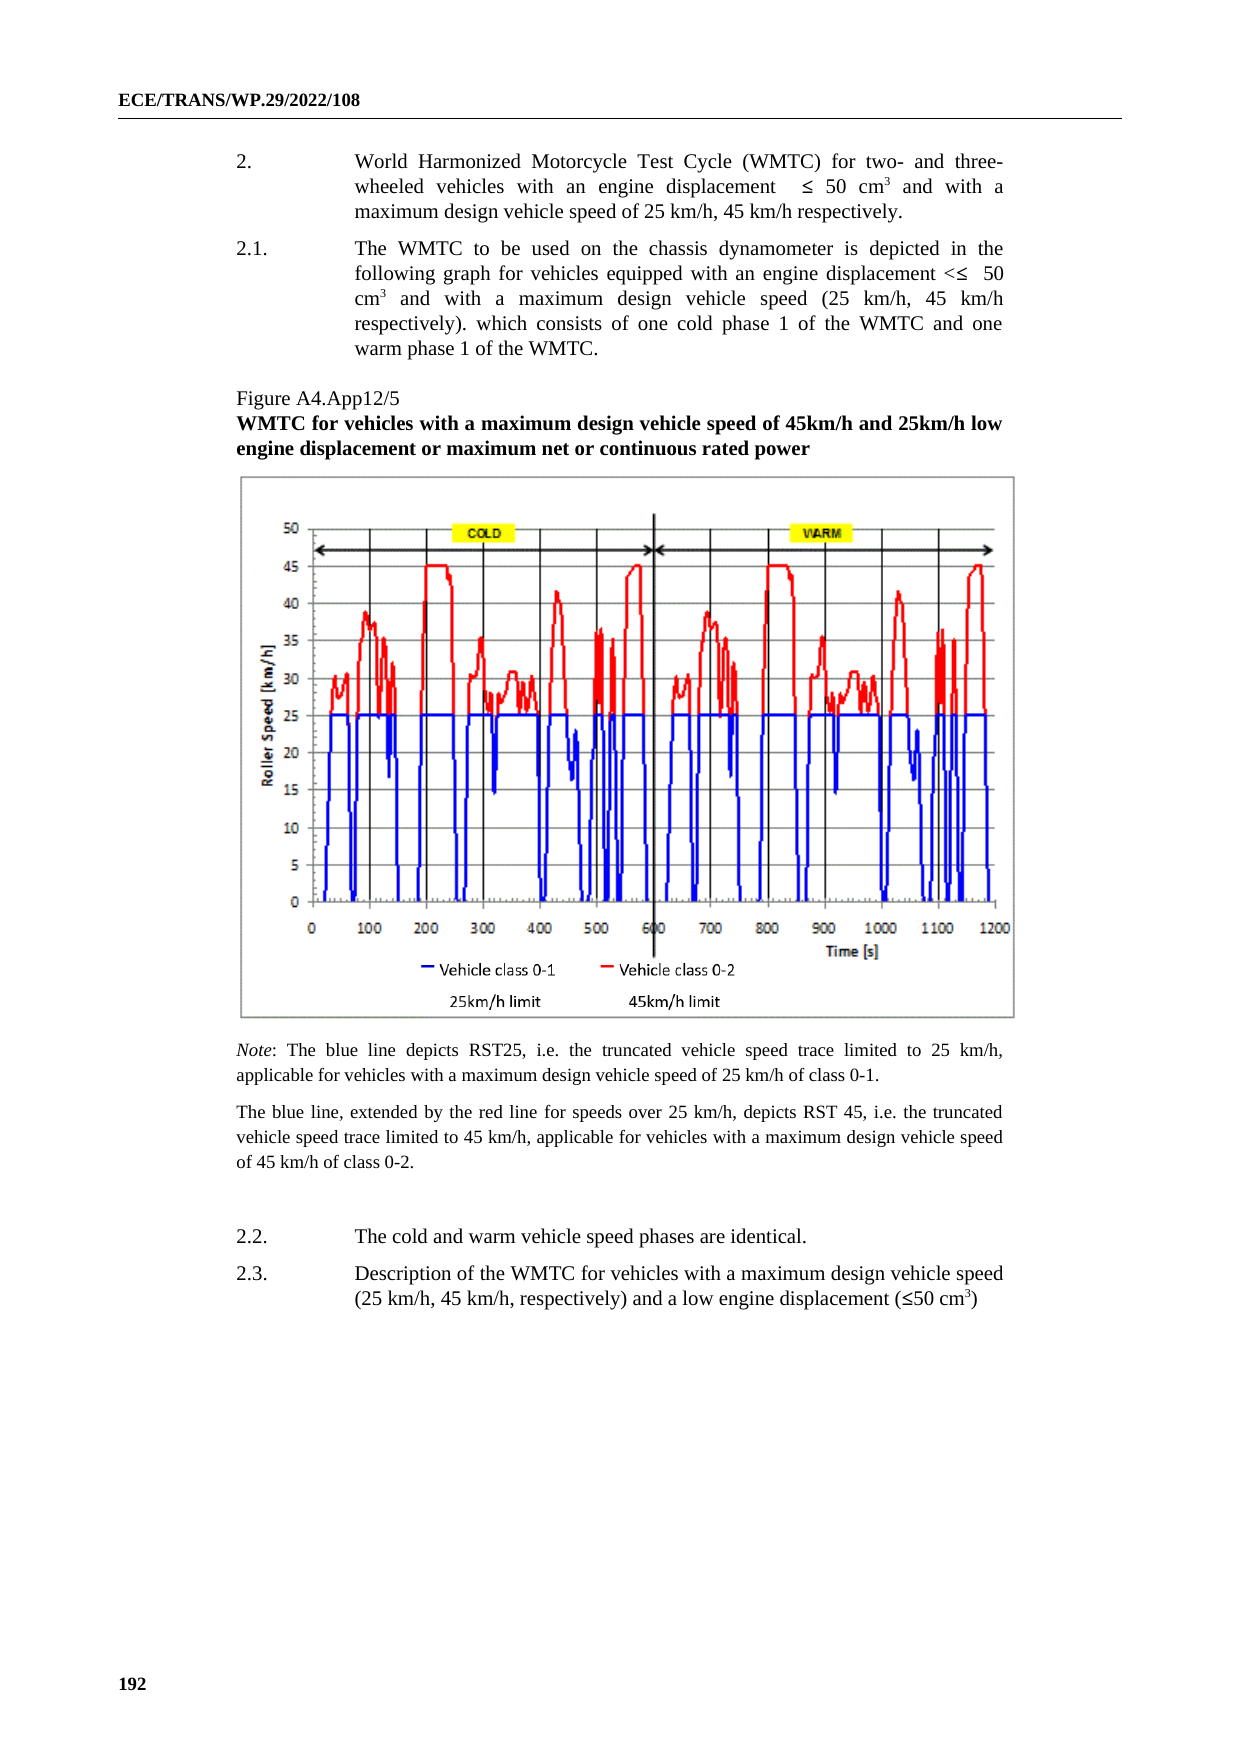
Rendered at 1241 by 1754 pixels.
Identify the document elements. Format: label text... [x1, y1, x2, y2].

picture [236, 472, 1021, 1023]
text 2. World Harmonized Motorcycle Test Cycle (WMTC) for two- and three- wheeled vehicles with an engine displacement ≤ 50 cm3 and with a maximum design vehicle speed of 25 km/h, 45 km/h respectively. [236, 148, 1004, 223]
text Note: The blue line depicts RST25, i.e. the truncated vehicle speed trace limited to 25 km/h, applicable for vehicles with a maximum design vehicle speed of 25 km/h of class 0-1. [236, 1035, 1004, 1085]
text 2.3. Description of the WMTC for vehicles with a maximum design vehicle speed (25 km/h, 45 km/h, respectively) and a low engine displacement (≤50 cm3) [236, 1260, 1004, 1310]
text Figure A4.App12/5 [236, 385, 1122, 410]
text The blue line, extended by the red line for speeds over 25 km/h, depicts RST 45, i.e. the truncated vehicle speed trace limited to 45 km/h, applicable for vehicles with a maximum design vehicle speed of 45 km/h of class 0-2. [236, 1098, 1004, 1173]
text 2.1. The WMTC to be used on the chassis dynamometer is depicted in the following graph for vehicles equipped with an engine displacement <≤ 50 cm3 and with a maximum design vehicle speed (25 km/h, 45 km/h respectively). which consists of one cold phase 1 of the WMTC and one warm phase 1 of the WMTC. [236, 235, 1004, 360]
text 2.2. The cold and warm vehicle speed phases are identical. [236, 1223, 1004, 1248]
text WMTC for vehicles with a maximum design vehicle speed of 45km/h and 25km/h low engine displacement or maximum net or continuous rated power [236, 410, 1004, 460]
